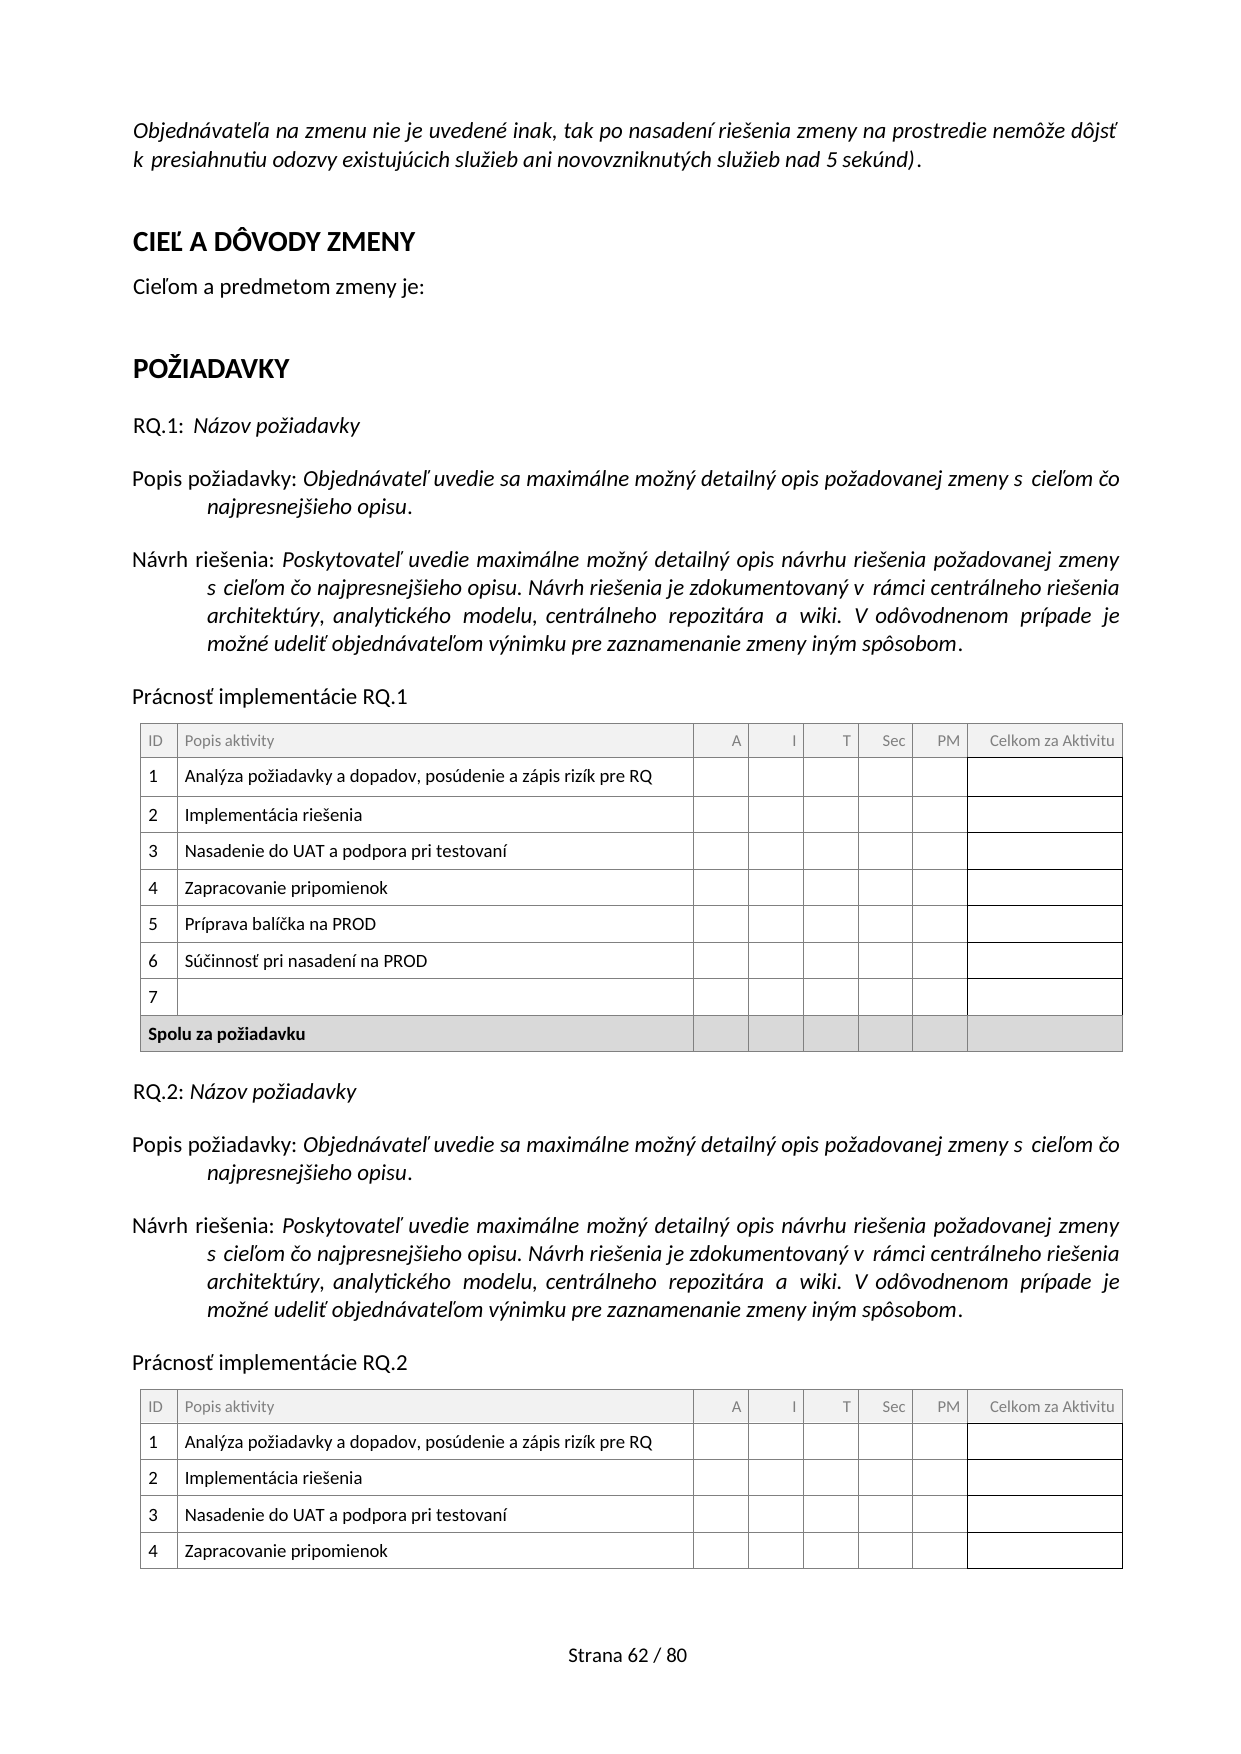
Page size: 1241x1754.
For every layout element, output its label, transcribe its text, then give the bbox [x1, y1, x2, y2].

table_header I [749, 1390, 803, 1422]
table_cell Spolu za požiadavku [141, 1016, 693, 1051]
table_cell 2 [141, 1460, 177, 1495]
table_cell [913, 1460, 967, 1495]
table_cell [913, 833, 967, 869]
table_header PM [913, 1390, 967, 1422]
table_cell [694, 1016, 748, 1051]
table_cell [968, 870, 1122, 905]
table_cell [859, 797, 912, 832]
table_cell [968, 758, 1122, 796]
table_cell [749, 797, 803, 832]
table_cell Implementácia riešenia [178, 1460, 693, 1495]
table_cell [178, 979, 693, 1014]
table_header Celkom za Aktivitu [968, 1390, 1122, 1422]
table_header A [694, 1390, 748, 1422]
table_cell [859, 1533, 912, 1568]
text Cieľom a predmetom zmeny je: [133, 271, 1122, 301]
table_cell [859, 833, 912, 869]
table_header Celkom za Aktivitu [968, 724, 1122, 757]
table_cell [804, 979, 858, 1014]
table_cell Analýza požiadavky a dopadov, posúdenie a zápis rizík pre RQ [178, 1424, 693, 1459]
table_cell [913, 1016, 967, 1051]
table_cell Nasadenie do UAT a podpora pri testovaní [178, 833, 693, 869]
table_header A [694, 724, 748, 757]
table_cell [804, 758, 858, 796]
table_cell [804, 870, 858, 905]
table_cell [913, 1424, 967, 1459]
table_header ID [141, 1390, 177, 1422]
table_cell [749, 1016, 803, 1051]
table_cell Implementácia riešenia [178, 797, 693, 832]
table_cell [749, 1460, 803, 1495]
subtitle Popis požiadavky: Objednávateľ uvedie sa maximálne možný detailný opis požadovanej zmeny s cieľom čo najpresnejšieho opisu. [132, 464, 1122, 520]
table_header Popis aktivity [178, 1390, 693, 1422]
table_header Popis aktivity [178, 724, 693, 757]
table_cell [968, 906, 1122, 942]
table_cell [804, 797, 858, 832]
subtitle RQ.2: Názov požiadavky [133, 1077, 1122, 1105]
table_cell [968, 1424, 1122, 1459]
subtitle Návrh riešenia: Poskytovateľ uvedie maximálne možný detailný opis návrhu riešenia požadovanej zmeny s cieľom čo najpresnejšieho opisu. Návrh riešenia je zdokumentovaný v rámci centrálneho riešenia architektúry, analytického modelu, centrálneho repozitára a wiki. V odôvodnenom prípade je možné udeliť objednávateľom výnimku pre zaznamenanie zmeny iným spôsobom. [132, 1211, 1122, 1323]
subtitle Cieľ a dôvody zmeny [133, 223, 1122, 259]
table_cell [749, 943, 803, 978]
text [133, 115, 1122, 173]
table_cell [749, 979, 803, 1014]
table_cell [859, 870, 912, 905]
table_cell [694, 1533, 748, 1568]
table_cell [749, 833, 803, 869]
table_cell 2 [141, 797, 177, 832]
table_cell 1 [141, 1424, 177, 1459]
table_cell 3 [141, 833, 177, 869]
table_cell [804, 1496, 858, 1532]
table_cell [694, 1496, 748, 1532]
table_cell [694, 943, 748, 978]
table_cell [913, 1533, 967, 1568]
table_cell 5 [141, 906, 177, 942]
table_cell [859, 1460, 912, 1495]
table_cell [749, 758, 803, 796]
table_header T [804, 1390, 858, 1422]
table_cell [859, 906, 912, 942]
table_cell [968, 833, 1122, 869]
table_cell [694, 797, 748, 832]
table_cell 1 [141, 758, 177, 796]
table_cell [694, 1424, 748, 1459]
table_cell [804, 1533, 858, 1568]
table_cell [913, 870, 967, 905]
table_header Sec [859, 1390, 912, 1422]
table_cell [913, 797, 967, 832]
table_cell [968, 1496, 1122, 1532]
table_cell [694, 979, 748, 1014]
table_cell [749, 870, 803, 905]
table_cell [913, 1496, 967, 1532]
table_cell 4 [141, 870, 177, 905]
table_cell 3 [141, 1496, 177, 1532]
table_header ID [141, 724, 177, 757]
table_cell [859, 979, 912, 1014]
table_cell Zapracovanie pripomienok [178, 1533, 693, 1568]
table_cell [694, 870, 748, 905]
table_cell [968, 979, 1122, 1014]
table_cell 7 [141, 979, 177, 1014]
table_cell [968, 943, 1122, 978]
table_cell [749, 906, 803, 942]
table_cell [913, 979, 967, 1014]
table_cell Zapracovanie pripomienok [178, 870, 693, 905]
table_cell [913, 943, 967, 978]
table_cell [859, 1496, 912, 1532]
table_cell [968, 1533, 1122, 1568]
table_cell [749, 1424, 803, 1459]
table_cell Analýza požiadavky a dopadov, posúdenie a zápis rizík pre RQ [178, 758, 693, 796]
table_cell [804, 1424, 858, 1459]
subtitle Návrh riešenia: Poskytovateľ uvedie maximálne možný detailný opis návrhu riešenia požadovanej zmeny s cieľom čo najpresnejšieho opisu. Návrh riešenia je zdokumentovaný v rámci centrálneho riešenia architektúry, analytického modelu, centrálneho repozitára a wiki. V odôvodnenom prípade je možné udeliť objednávateľom výnimku pre zaznamenanie zmeny iným spôsobom. [132, 545, 1122, 657]
subtitle RQ.1: Názov požiadavky [133, 411, 1122, 439]
table_cell [694, 758, 748, 796]
table_cell [859, 1016, 912, 1051]
table_cell [694, 833, 748, 869]
table_cell Súčinnosť pri nasadení na PROD [178, 943, 693, 978]
table_cell [804, 833, 858, 869]
subtitle Požiadavky [133, 351, 1122, 386]
table_header PM [913, 724, 967, 757]
table_cell Príprava balíčka na PROD [178, 906, 693, 942]
subtitle Prácnosť implementácie RQ.2 [132, 1348, 1122, 1376]
table_cell [913, 758, 967, 796]
table_cell [968, 1460, 1122, 1495]
table_cell [804, 1460, 858, 1495]
table_cell Nasadenie do UAT a podpora pri testovaní [178, 1496, 693, 1532]
table_cell [694, 1460, 748, 1495]
table_cell 6 [141, 943, 177, 978]
table_cell [749, 1496, 803, 1532]
subtitle Popis požiadavky: Objednávateľ uvedie sa maximálne možný detailný opis požadovanej zmeny s cieľom čo najpresnejšieho opisu. [132, 1130, 1122, 1186]
table_cell [968, 797, 1122, 832]
table_cell [804, 1016, 858, 1051]
table_header Sec [859, 724, 912, 757]
table_cell [859, 943, 912, 978]
table_cell [859, 758, 912, 796]
table_header T [804, 724, 858, 757]
subtitle Prácnosť implementácie RQ.1 [132, 682, 1122, 710]
table_cell [694, 906, 748, 942]
table_cell [804, 943, 858, 978]
table_cell [859, 1424, 912, 1459]
table_cell [968, 1016, 1122, 1051]
table_cell [804, 906, 858, 942]
table_header I [749, 724, 803, 757]
table_cell 4 [141, 1533, 177, 1568]
table_cell [913, 906, 967, 942]
table_cell [749, 1533, 803, 1568]
